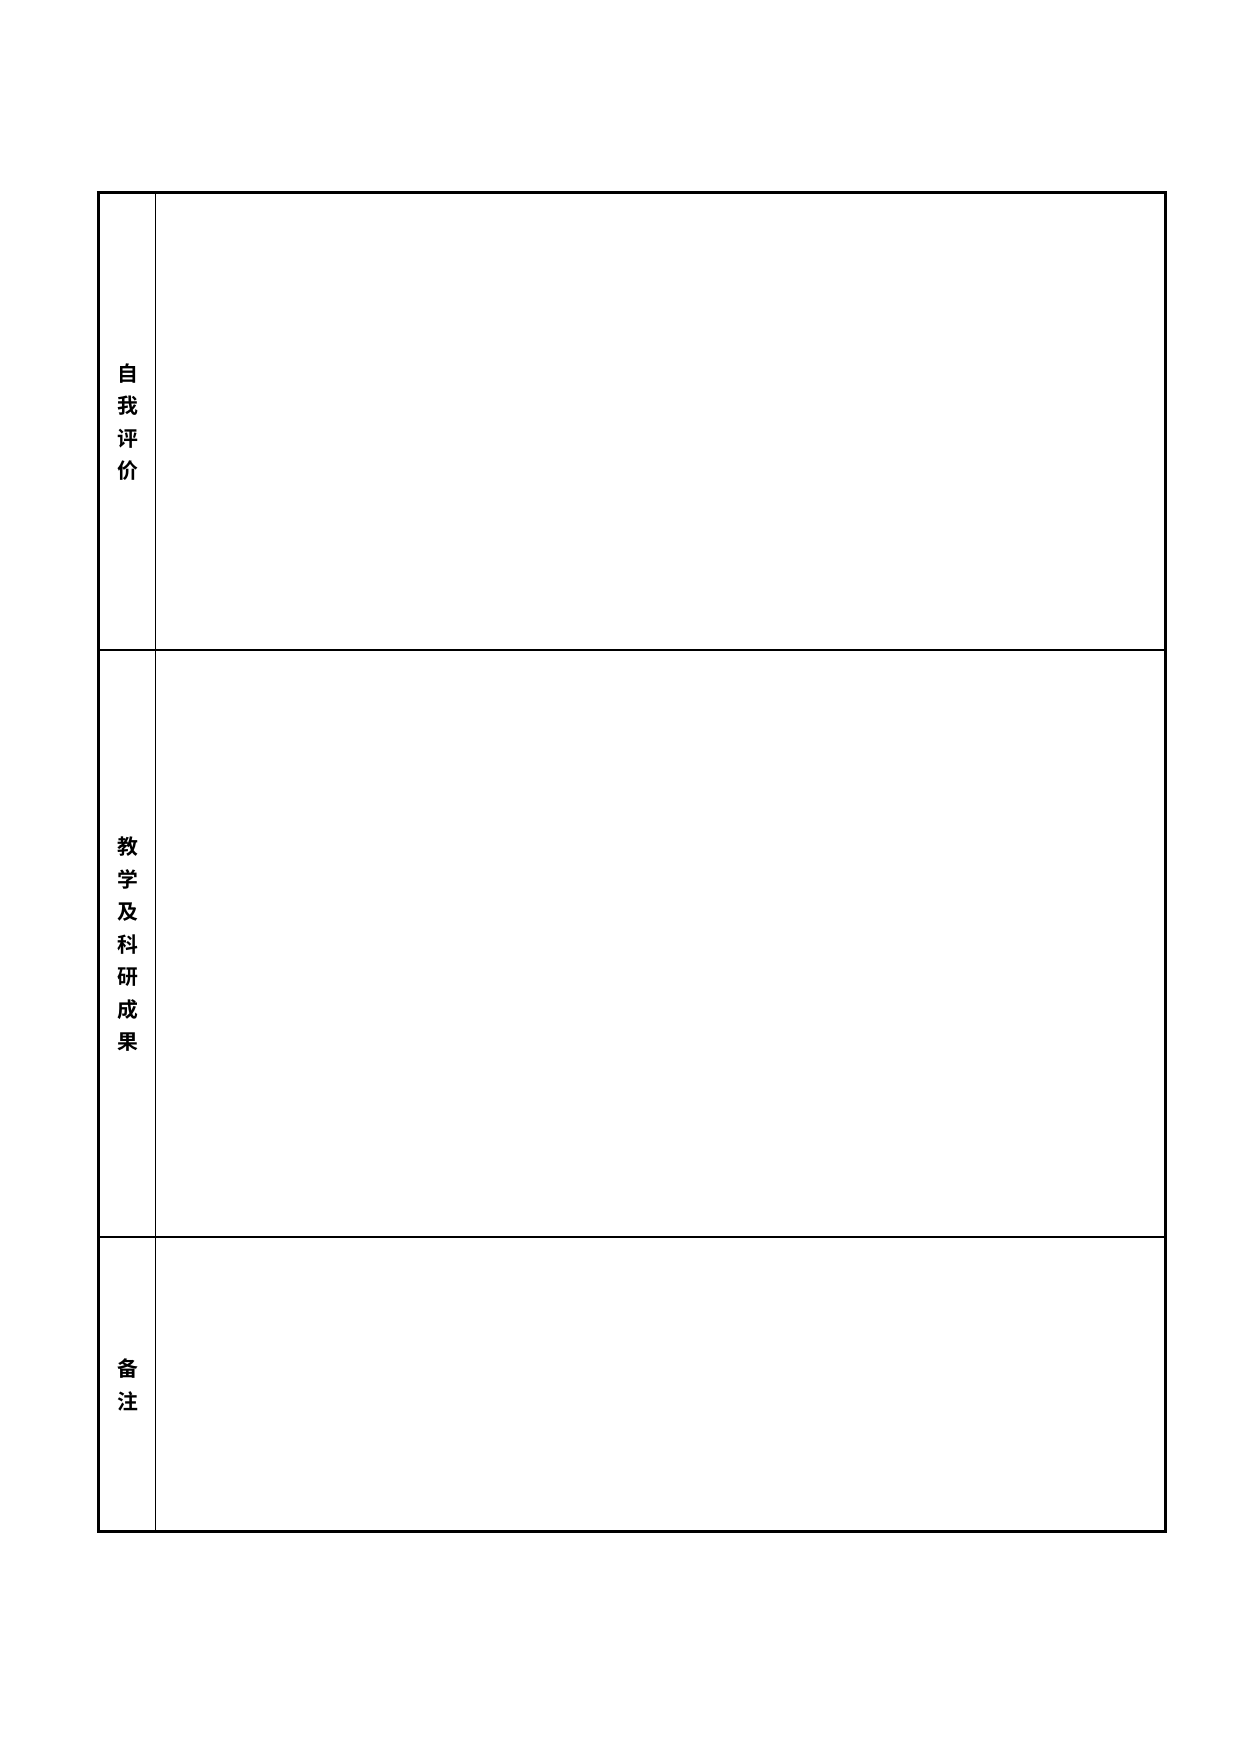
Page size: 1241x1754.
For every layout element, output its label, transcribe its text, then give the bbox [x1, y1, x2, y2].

table_cell [156, 651, 1164, 1236]
table_header 自 我 评 价 [100, 194, 155, 648]
table_cell 备 注 [100, 1238, 155, 1530]
table_header [156, 194, 1164, 648]
table_cell 教 学 及 科 研 成 果 [100, 651, 155, 1236]
table_cell [156, 1238, 1164, 1530]
